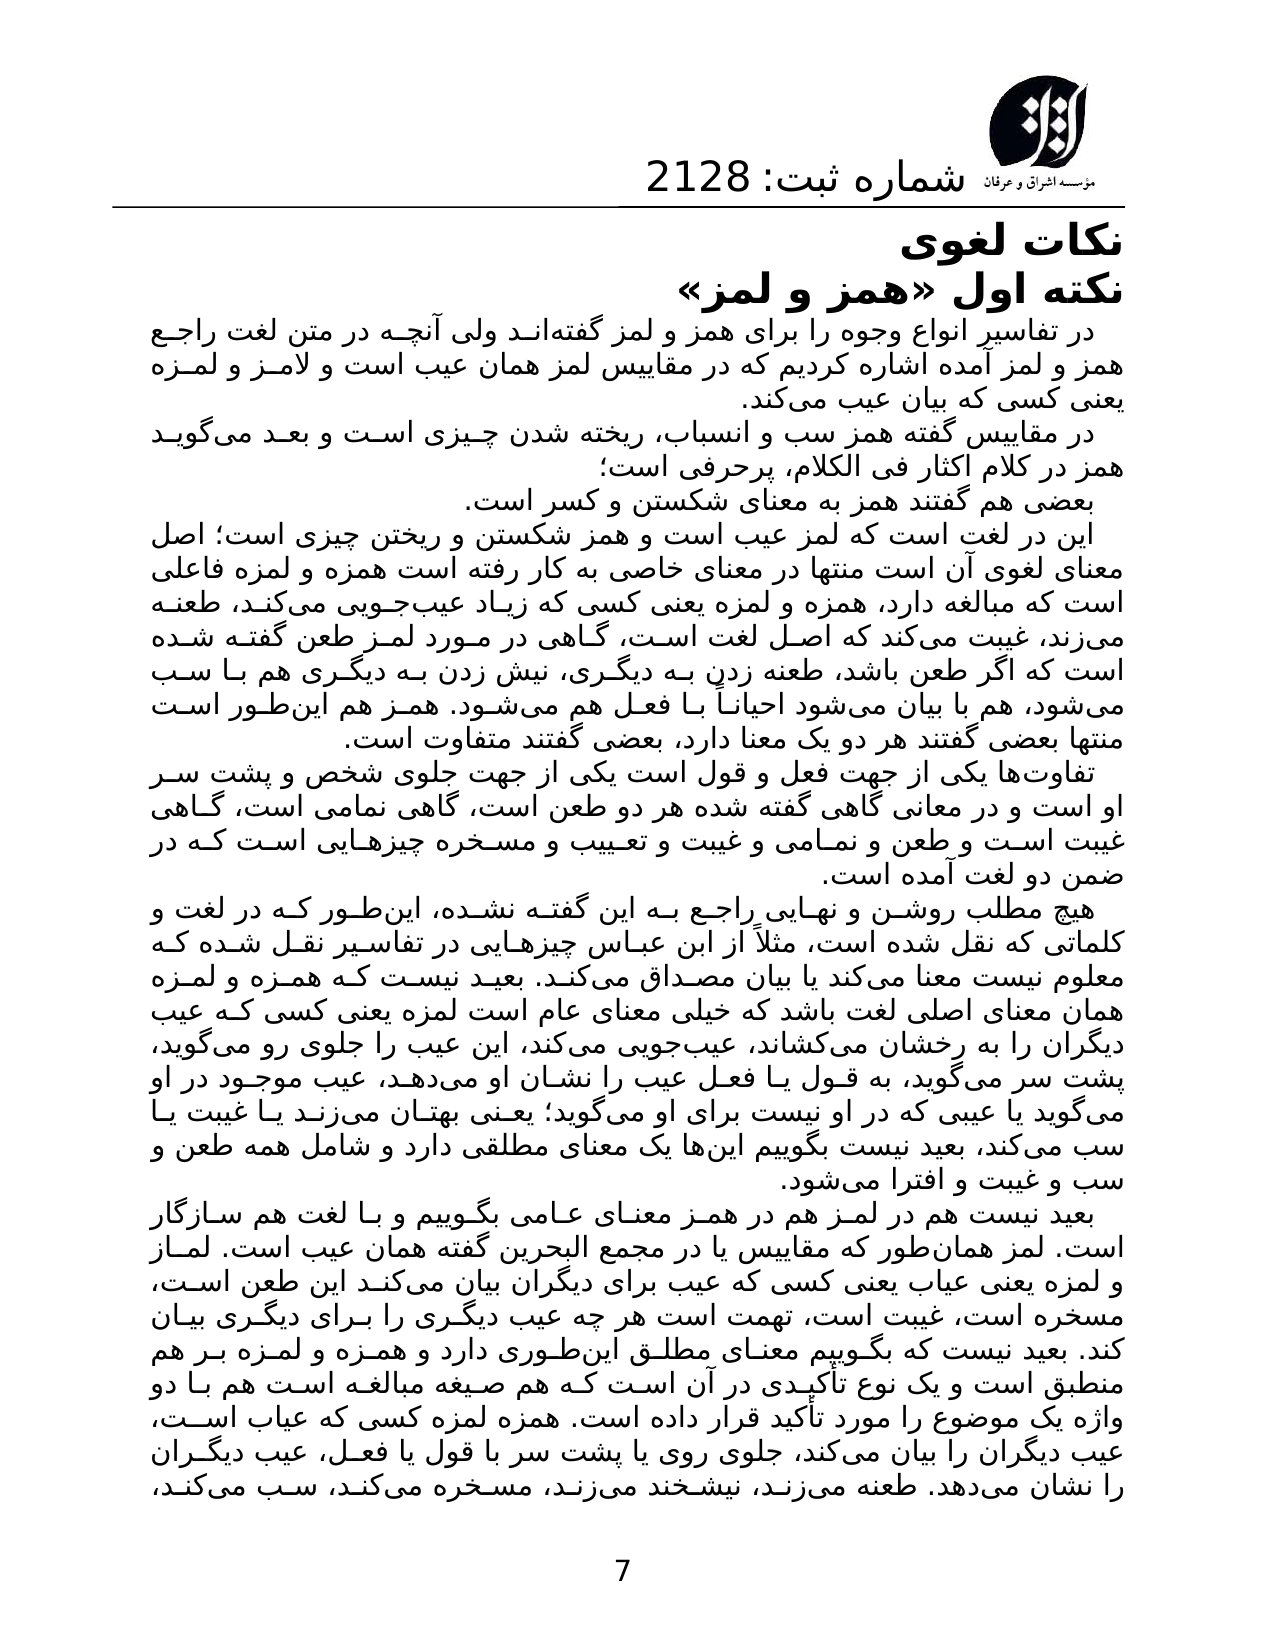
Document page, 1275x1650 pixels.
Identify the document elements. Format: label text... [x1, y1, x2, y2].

text این در لغت است که لمز عیب است و همز شکستن و ریختن چیزی است؛ اصل معنای لغوی آن است منتها در معنای خاصی به کار رفته است همزه و لمزه فاعلی است که مبالغه دارد، همزه و لمزه یعنی کسی که زیاد عیب‌جویی می‌کند، طعنه می‌زند، غیبت می‌کند که اصل لغت است، گاهی در مورد لمز طعن گفته شده است که اگر طعن باشد، طعنه زدن به دیگری، نیش زدن به دیگری هم با سب می‌شود، هم با بیان می‌شود احیاناً با فعل هم می‌شود. همز هم این‌طور است منتها بعضی گفتند هر دو یک معنا دارد، بعضی گفتند متفاوت است. [150, 517, 1125, 755]
picture [980, 75, 1096, 192]
text بعضی هم گفتند همز به معنای شکستن و کسر است. [150, 483, 1125, 517]
text در تفاسیر انواع وجوه را برای همز و لمز گفته‌اند ولی آنچه در متن لغت راجع همز و لمز آمده اشاره کردیم که در مقاییس لمز همان عیب است و لامز و لمزه یعنی کسی که بیان عیب می‌کند. [150, 314, 1125, 416]
text تفاوت‌ها یکی از جهت فعل و قول است یکی از جهت جلوی شخص و پشت سر او است و در معانی گاهی گفته شده هر دو طعن است، گاهی نمامی است، گاهی غیبت است و طعن و نمامی و غیبت و تعییب و مسخره چیزهایی است که در ضمن دو لغت آمده است. [150, 755, 1125, 891]
subtitle نکته اول «همز و لمز» [150, 265, 1125, 314]
text در مقاییس گفته همز سب و انسباب، ریخته شدن چیزی است و بعد می‌گوید همز در کلام اکثار فی الکلام، پرحرفی است؛ [150, 416, 1125, 483]
text هیچ‌ مطلب روشن و نهایی راجع به این گفته نشده، این‌طور که در لغت و کلماتی که نقل شده است، مثلاً از ابن عباس چیزهایی در تفاسیر نقل شده که معلوم نیست معنا می‌کند یا بیان مصداق می‌کند. بعید نیست که همزه و لمزه همان معنای اصلی لغت باشد که خیلی معنای عام است لمزه یعنی کسی که عیب دیگران را به رخشان می‌کشاند، عیب‌جویی می‌کند، این عیب را جلوی رو می‌گوید، پشت سر می‌گوید، به قول یا فعل عیب را نشان او می‌دهد، عیب موجود در او می‌گوید یا عیبی که در او نیست برای او می‌گوید؛ یعنی بهتان می‌زند یا غیبت یا سب می‌کند، بعید نیست بگوییم این‌ها یک معنای مطلقی دارد و شامل همه طعن و سب و غیبت و افترا می‌شود. [150, 891, 1125, 1197]
subtitle نکات لغوی [150, 214, 1125, 265]
